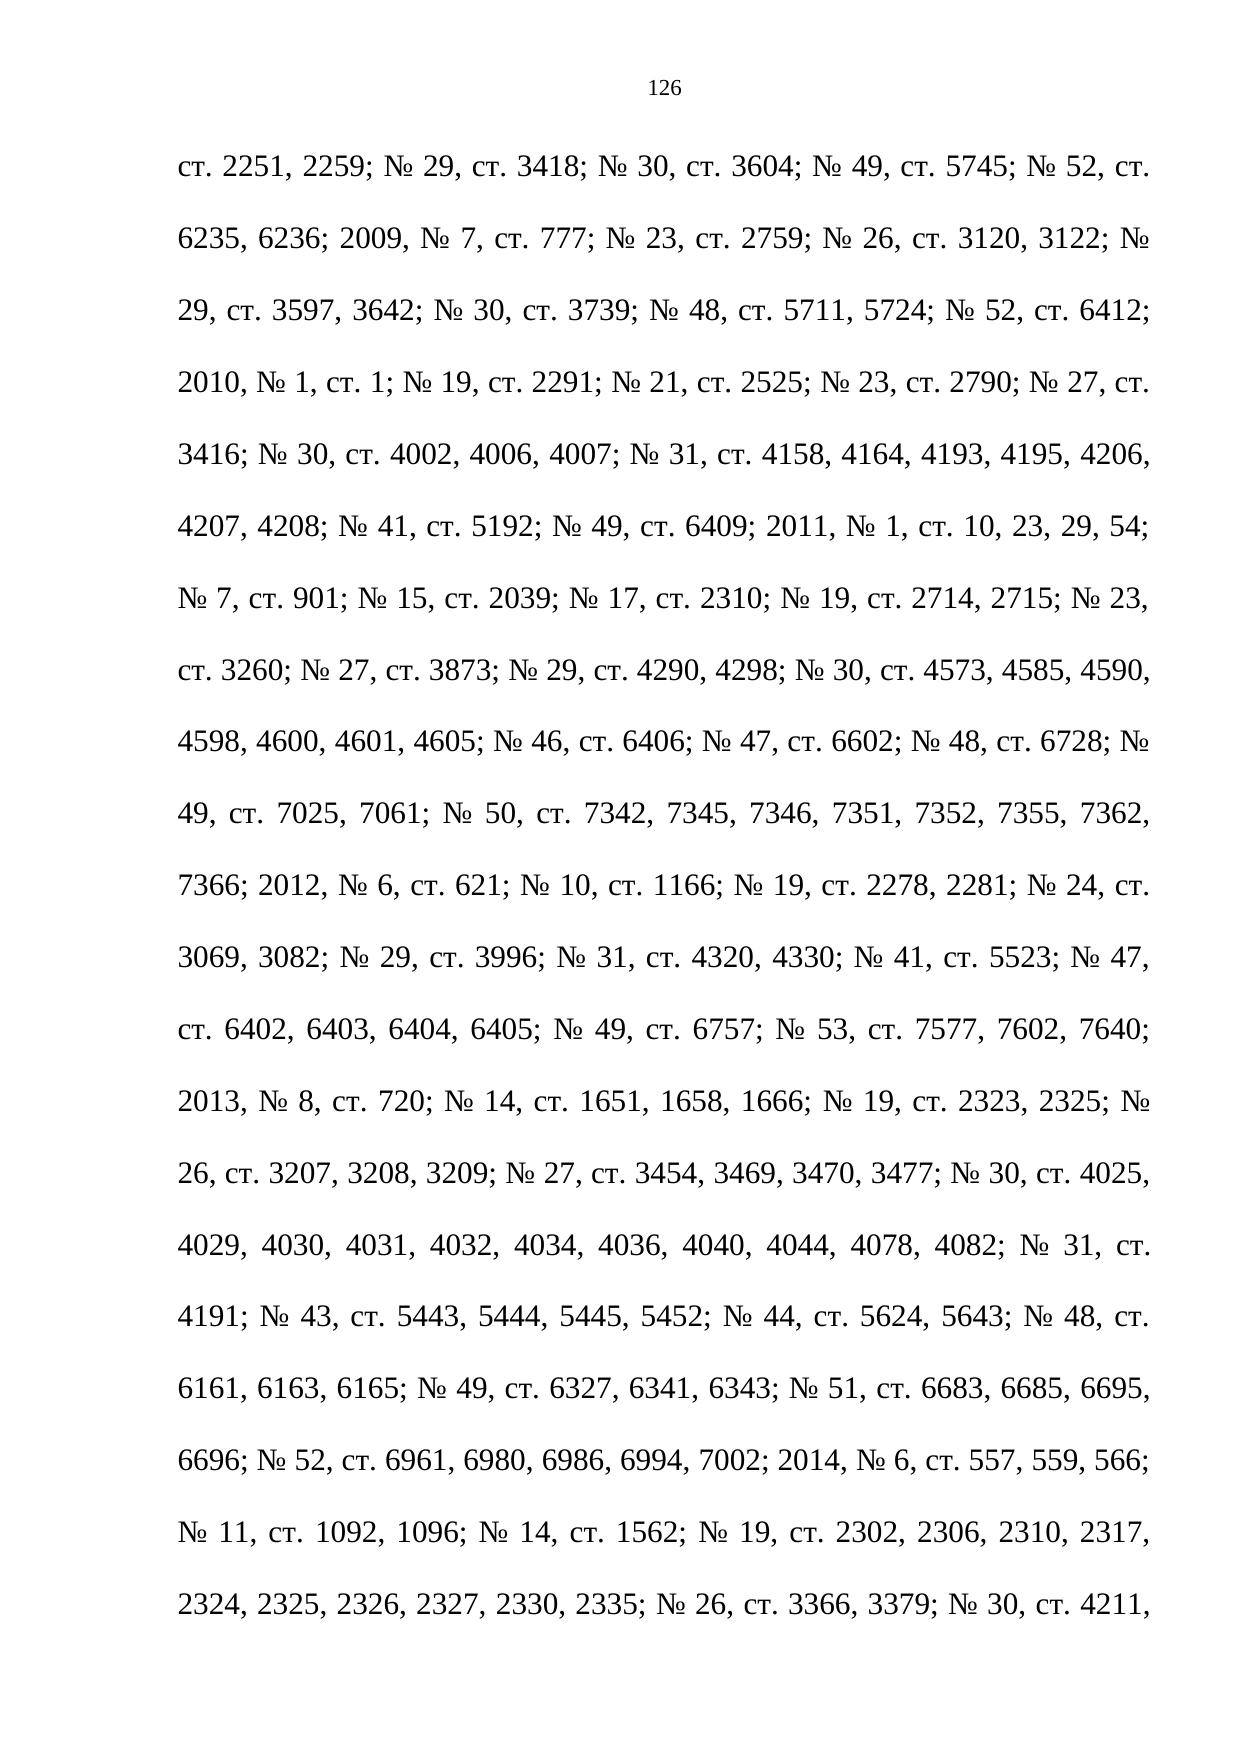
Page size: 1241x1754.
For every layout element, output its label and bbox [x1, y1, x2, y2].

text [177, 148, 1152, 1621]
